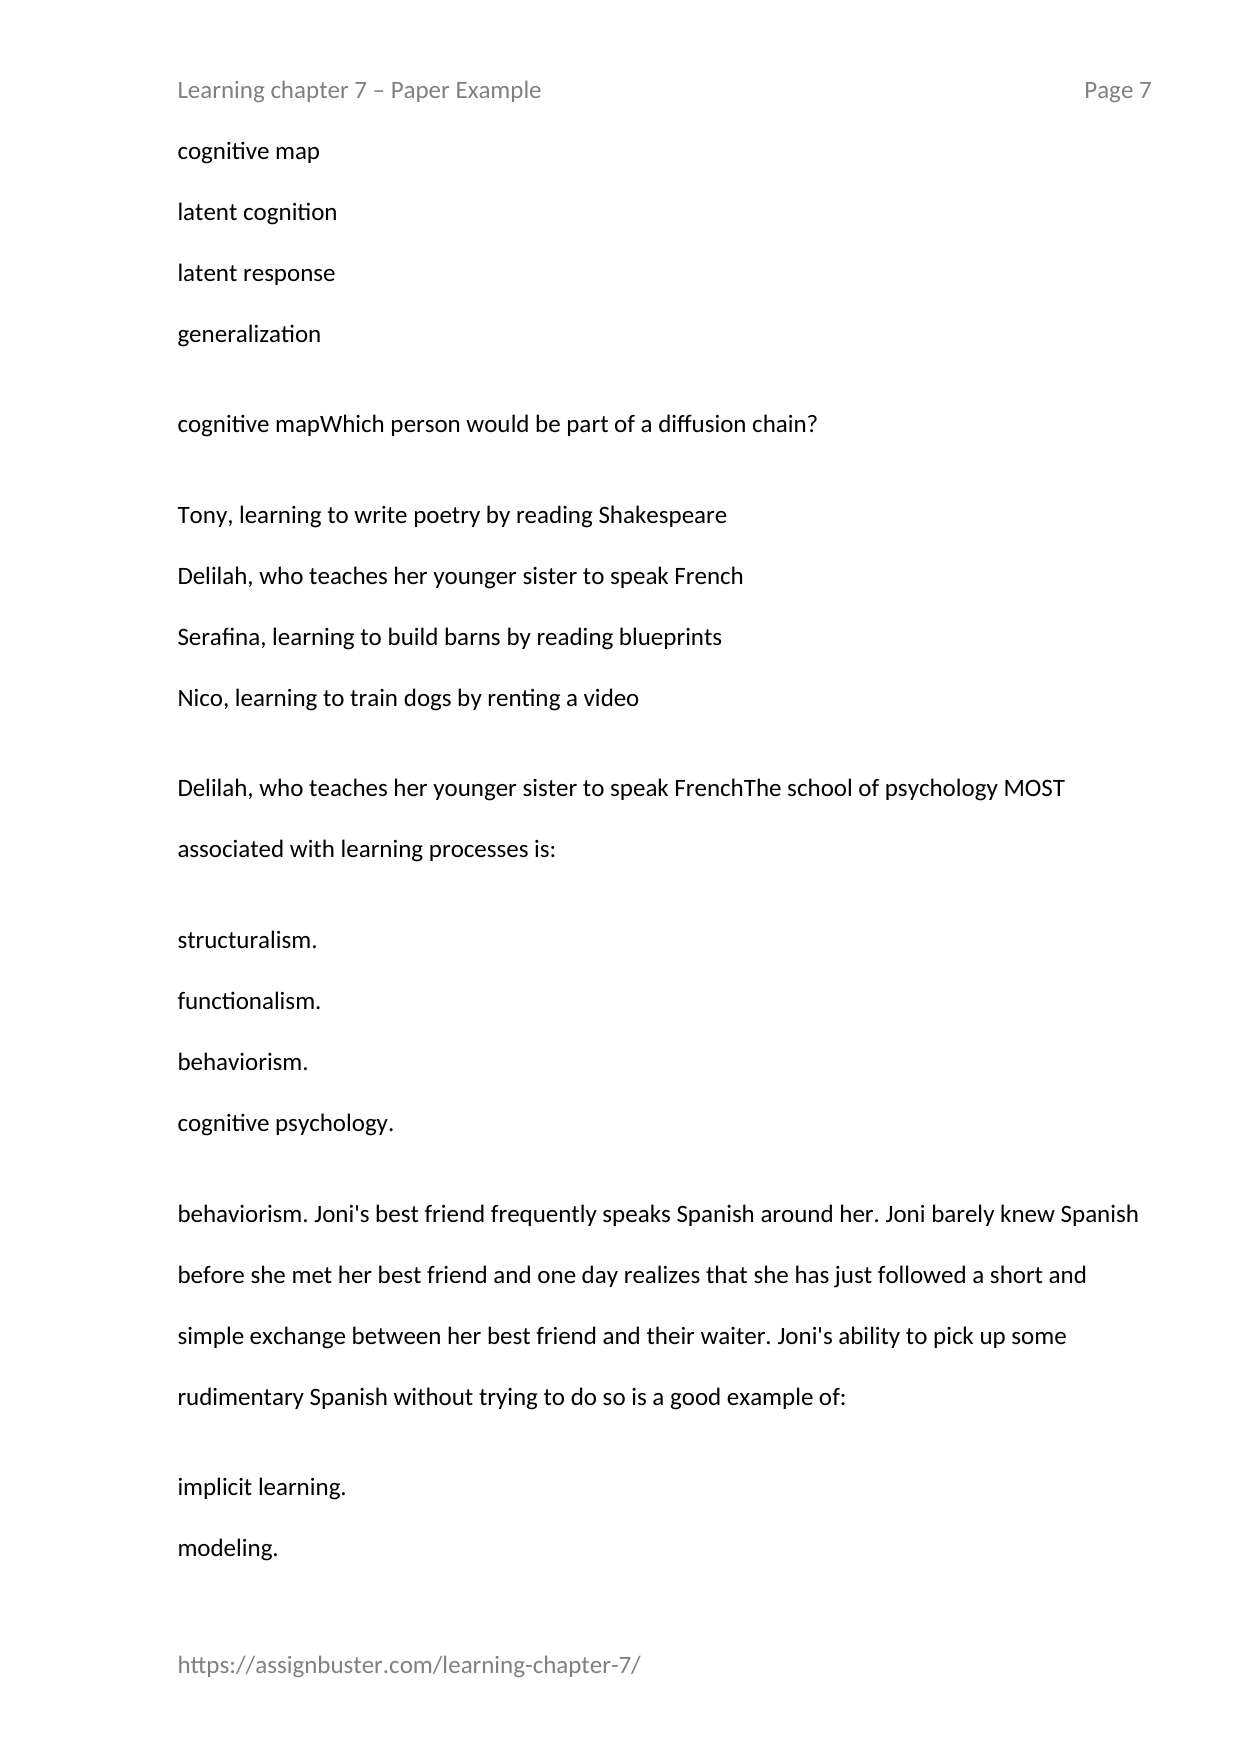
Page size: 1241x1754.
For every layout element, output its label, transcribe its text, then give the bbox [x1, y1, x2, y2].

text behaviorism. Joni's best friend frequently speaks Spanish around her. Joni barely knew Spanish before she met her best friend and one day realizes that she has just followed a short and simple exchange between her best friend and their waiter. Joni's ability to pick up some rudimentary Spanish without trying to do so is a good example of: [177, 1198, 1152, 1411]
text structuralism. functionalism. behaviorism. cognitive psychology. [177, 924, 1152, 1138]
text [177, 1471, 1152, 1563]
text Delilah, who teaches her younger sister to speak FrenchThe school of psychology MOST associated with learning processes is: [177, 773, 1152, 864]
text Tony, learning to write poetry by reading Shakespeare Delilah, who teaches her younger sister to speak French Serafina, learning to build barns by reading blueprints Nico, learning to train dogs by renting a video [177, 499, 1152, 713]
text cognitive map latent cognition latent response generalization [177, 135, 1152, 348]
text cognitive mapWhich person would be part of a diffusion chain? [177, 408, 1152, 439]
